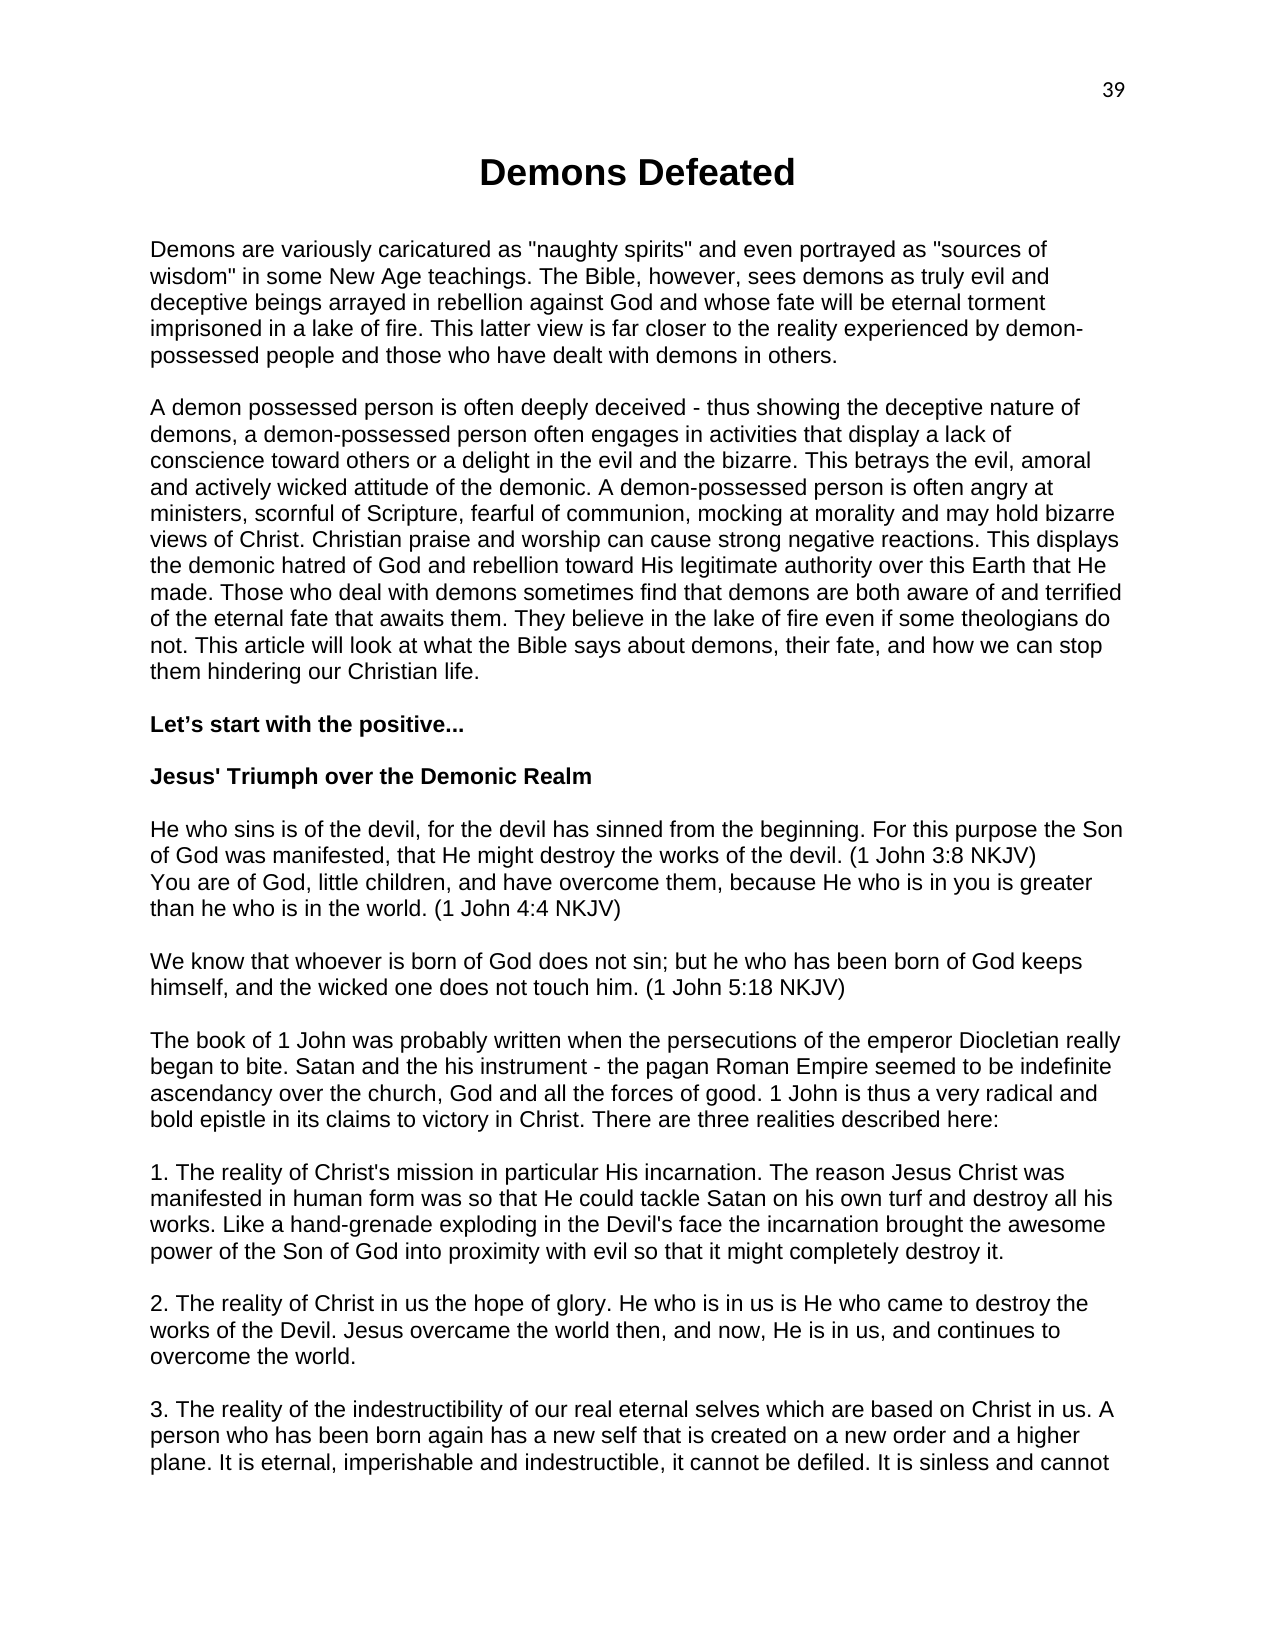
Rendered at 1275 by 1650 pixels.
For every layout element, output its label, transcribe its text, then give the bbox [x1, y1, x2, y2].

text 1. The reality of Christ's mission in particular His incarnation. The reason Jesus Christ was manifested in human form was so that He could tackle Satan on his own turf and destroy all his works. Like a hand-grenade exploding in the Devil's face the incarnation brought the awesome power of the Son of God into proximity with evil so that it might completely destroy it. [150, 1159, 1125, 1264]
text Demons are variously caricatured as "naughty spirits" and even portrayed as "sources of wisdom" in some New Age teachings. The Bible, however, sees demons as truly evil and deceptive beings arrayed in rebellion against God and whose fate will be eternal torment imprisoned in a lake of fire. This latter view is far closer to the reality experienced by demon-possessed people and those who have dealt with demons in others. [150, 236, 1125, 368]
text Demons Defeated [150, 150, 1125, 193]
text 2. The reality of Christ in us the hope of glory. He who is in us is He who came to destroy the works of the Devil. Jesus overcame the world then, and now, He is in us, and continues to overcome the world. [150, 1290, 1125, 1369]
text We know that whoever is born of God does not sin; but he who has been born of God keeps himself, and the wicked one does not touch him. (1 John 5:18 NKJV) [150, 948, 1125, 1001]
text He who sins is of the devil, for the devil has sinned from the beginning. For this purpose the Son of God was manifested, that He might destroy the works of the devil. (1 John 3:8 NKJV) [150, 816, 1125, 869]
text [150, 1396, 1125, 1475]
text The book of 1 John was probably written when the persecutions of the emperor Diocletian really began to bite. Satan and the his instrument - the pagan Roman Empire seemed to be indefinite ascendancy over the church, God and all the forces of good. 1 John is thus a very radical and bold epistle in its claims to victory in Christ. There are three realities described here: [150, 1027, 1125, 1132]
text A demon possessed person is often deeply deceived - thus showing the deceptive nature of demons, a demon-possessed person often engages in activities that display a lack of conscience toward others or a delight in the evil and the bizarre. This betrays the evil, amoral and actively wicked attitude of the demonic. A demon-possessed person is often angry at ministers, scornful of Scripture, fearful of communion, mocking at morality and may hold bizarre views of Christ. Christian praise and worship can cause strong negative reactions. This displays the demonic hatred of God and rebellion toward His legitimate authority over this Earth that He made. Those who deal with demons sometimes find that demons are both aware of and terrified of the eternal fate that awaits them. They believe in the lake of fire even if some theologians do not. This article will look at what the Bible says about demons, their fate, and how we can stop them hindering our Christian life. [150, 394, 1125, 684]
text Jesus' Triumph over the Demonic Realm [150, 763, 1125, 790]
text You are of God, little children, and have overcome them, because He who is in you is greater than he who is in the world. (1 John 4:4 NKJV) [150, 869, 1125, 921]
text Let’s start with the positive... [150, 711, 1125, 737]
